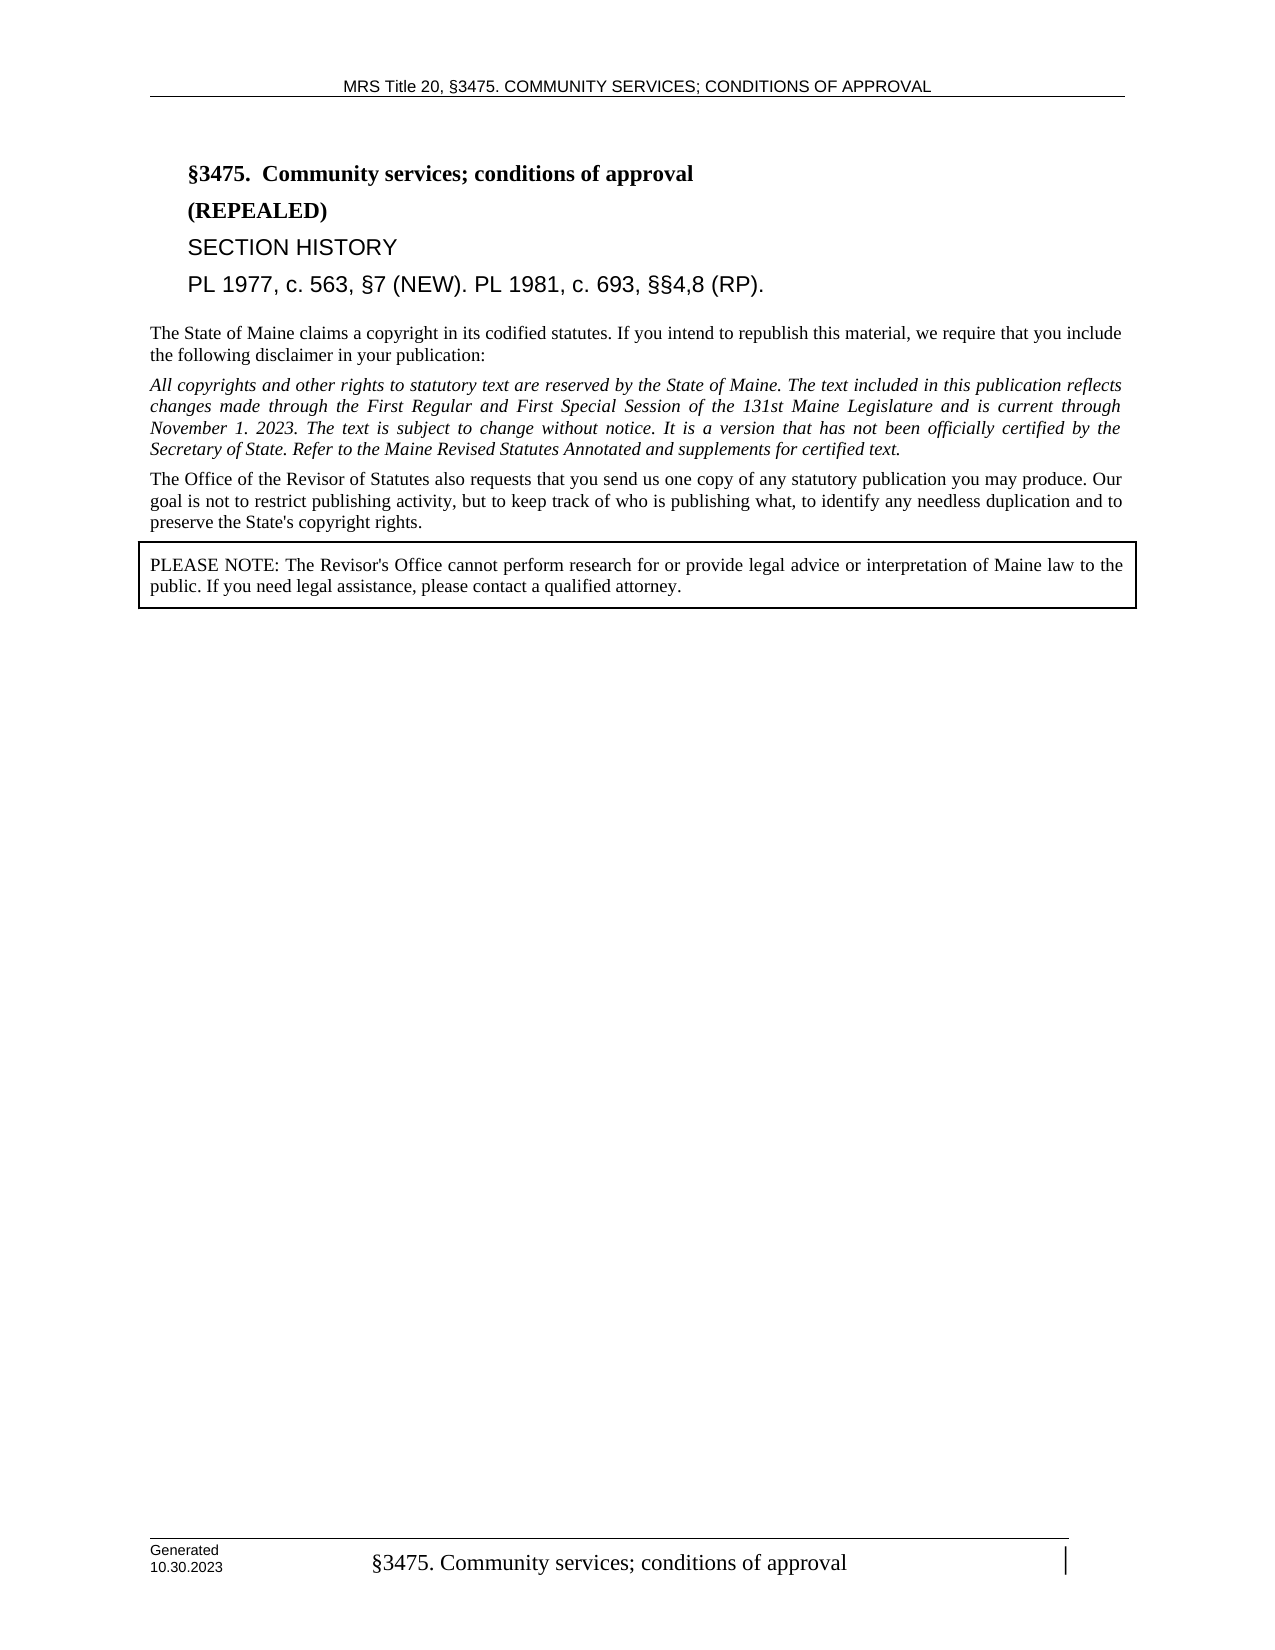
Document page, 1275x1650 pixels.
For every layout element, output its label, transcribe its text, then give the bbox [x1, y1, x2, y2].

text The State of Maine claims a copyright in its codified statutes. If you intend to republish this material, we require that you include the following disclaimer in your publication: [150, 322, 1125, 365]
text (REPEALED) [187, 197, 1125, 223]
text The Office of the Revisor of Statutes also requests that you send us one copy of any statutory publication you may produce. Our goal is not to restrict publishing activity, but to keep track of who is publishing what, to identify any needless duplication and to preserve the State's copyright rights. [150, 468, 1125, 533]
text PL 1977, c. 563, §7 (NEW). PL 1981, c. 693, §§4,8 (RP). [187, 271, 1125, 297]
text PLEASE NOTE: The Revisor's Office cannot perform research for or provide legal advice or interpretation of Maine law to the public. If you need legal assistance, please contact a qualified attorney. [140, 543, 1135, 607]
text All copyrights and other rights to statutory text are reserved by the State of Maine. The text included in this publication reflects changes made through the First Regular and First Special Session of the 131st Maine Legislature and is current through November 1. 2023 . The text is subject to change without notice. It is a version that has not been officially certified by the Secretary of State. Refer to the Maine Revised Statutes Annotated and supplements for certified text. [150, 373, 1125, 460]
text §3475. Community services; conditions of approval [187, 160, 1125, 187]
text SECTION HISTORY [187, 234, 1125, 260]
